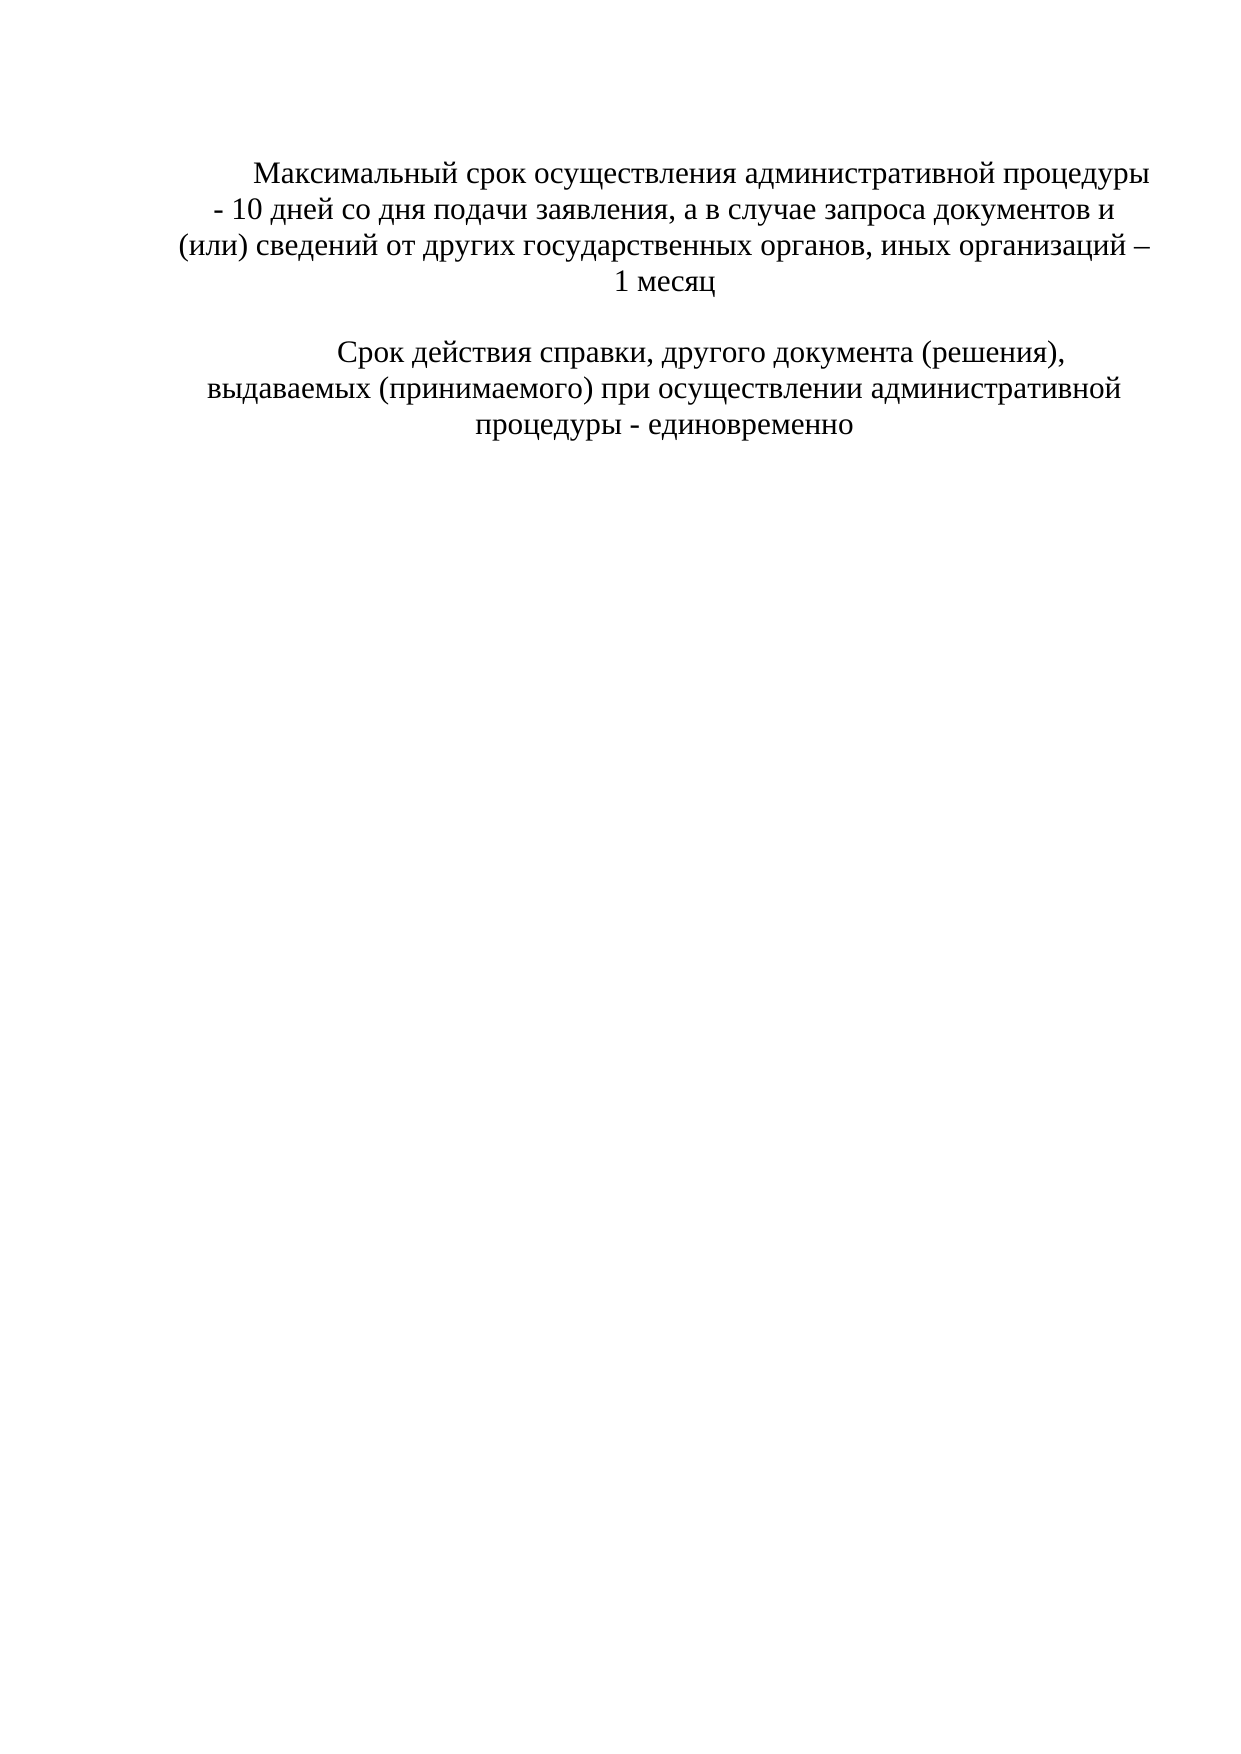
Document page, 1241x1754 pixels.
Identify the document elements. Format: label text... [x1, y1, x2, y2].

list Срок действия справки, другого документа (решения), выдаваемых (принимаемого) при осуществлении административной процедуры - единовременно [177, 334, 1152, 442]
list Максимальный срок осуществления административной процедуры - 10 дней со дня подачи заявления, а в случае запроса документов и (или) сведений от других государственных органов, иных организаций – 1 месяц [177, 154, 1152, 298]
